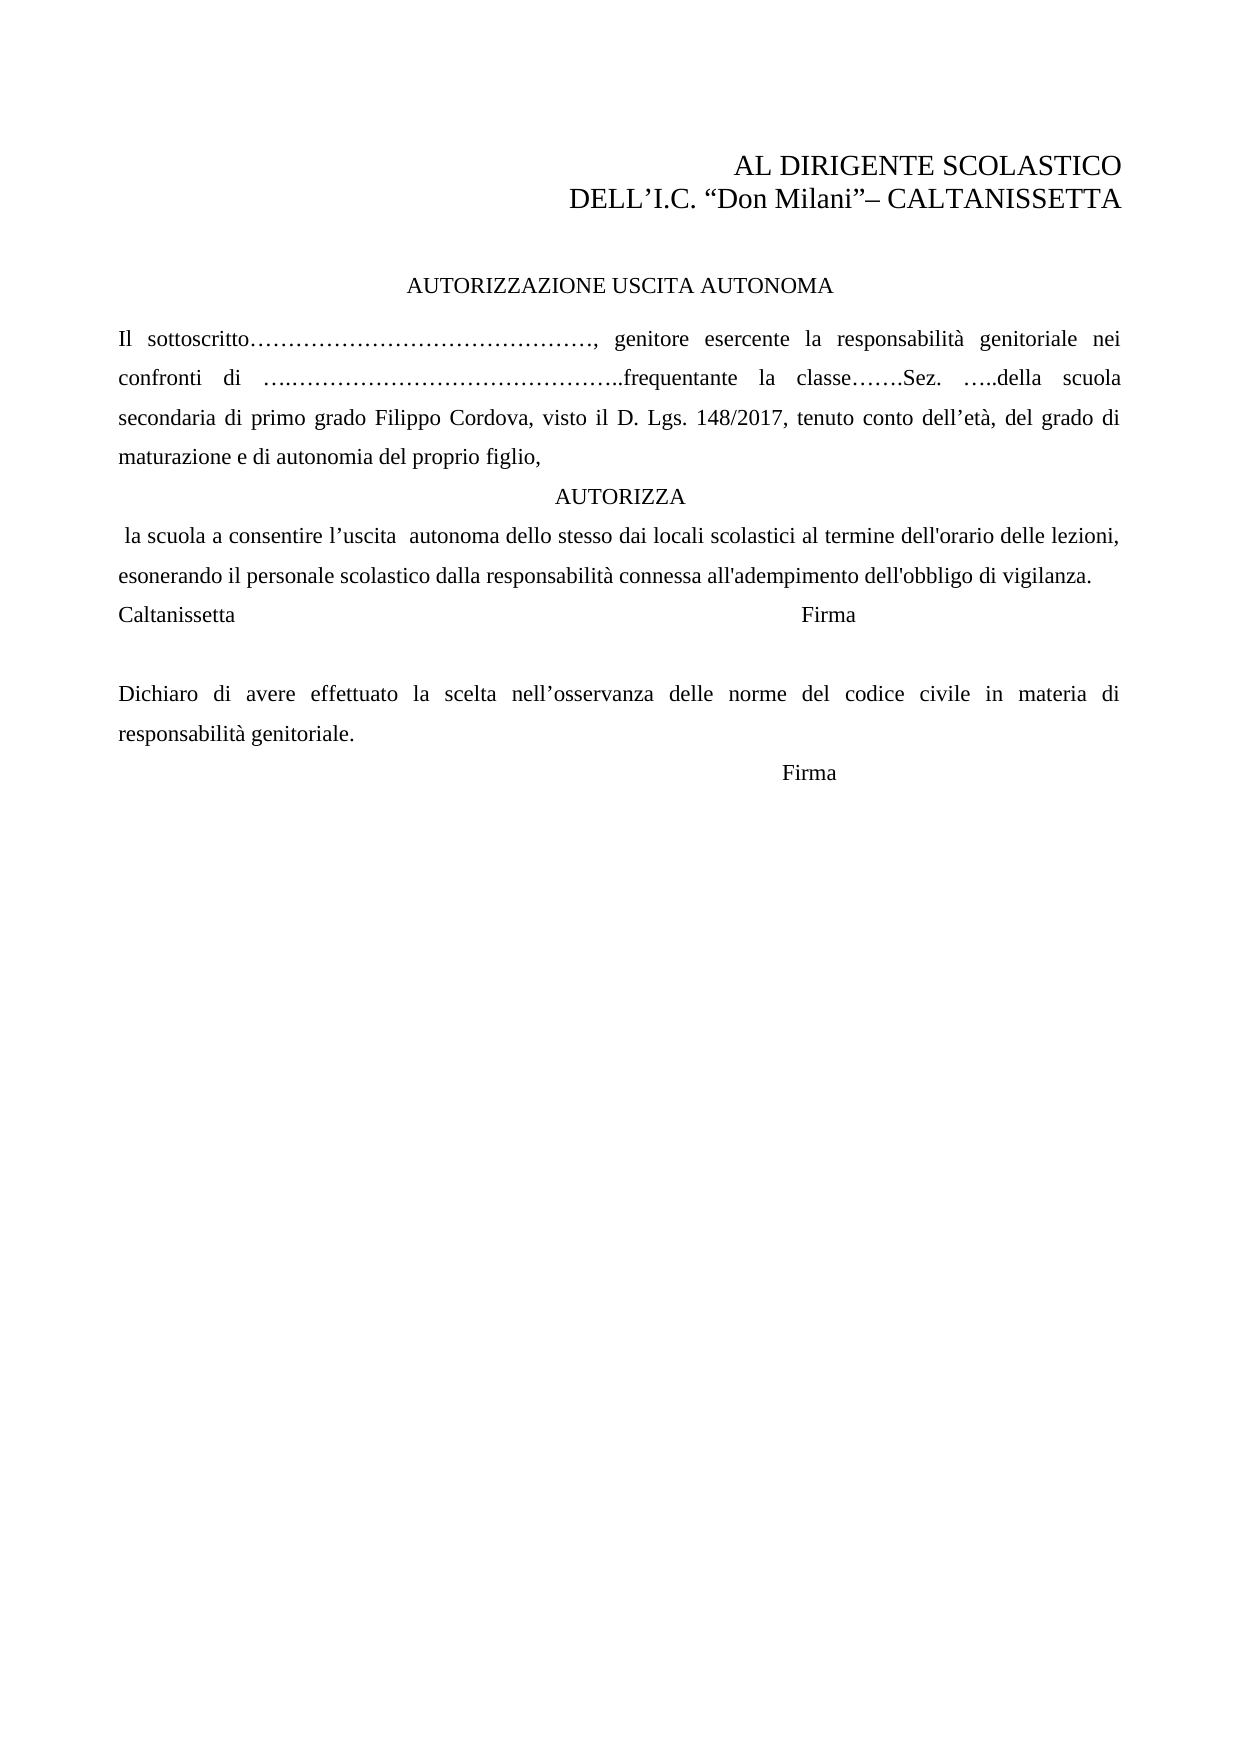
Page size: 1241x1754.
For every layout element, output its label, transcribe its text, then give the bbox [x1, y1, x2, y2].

text AUTORIZZAZIONE USCITA AUTONOMA [118, 272, 1122, 298]
text Caltanissetta Firma [118, 601, 1122, 628]
text Firma [118, 759, 1122, 786]
text la scuola a consentire l’uscita autonoma dello stesso dai locali scolastici al termine dell'orario delle lezioni, esonerando il personale scolastico dalla responsabilità connessa all'adempimento dell'obbligo di vigilanza. [118, 522, 1122, 588]
text DELL’I.C. “Don Milani”– CALTANISSETTA [118, 181, 1122, 215]
text Il sottoscritto………………………………………, genitore esercente la responsabilità genitoriale nei confronti di ….……………………………………..frequentante la classe…….Sez. …..della scuola secondaria di primo grado Filippo Cordova, visto il D. Lgs. 148/2017, tenuto conto dell’età, del grado di maturazione e di autonomia del proprio figlio, [118, 325, 1122, 470]
text AL DIRIGENTE SCOLASTICO [118, 148, 1122, 181]
text Dichiaro di avere effettuato la scelta nell’osservanza delle norme del codice civile in materia di responsabilità genitoriale. [118, 680, 1122, 746]
text AUTORIZZA [118, 483, 1122, 509]
